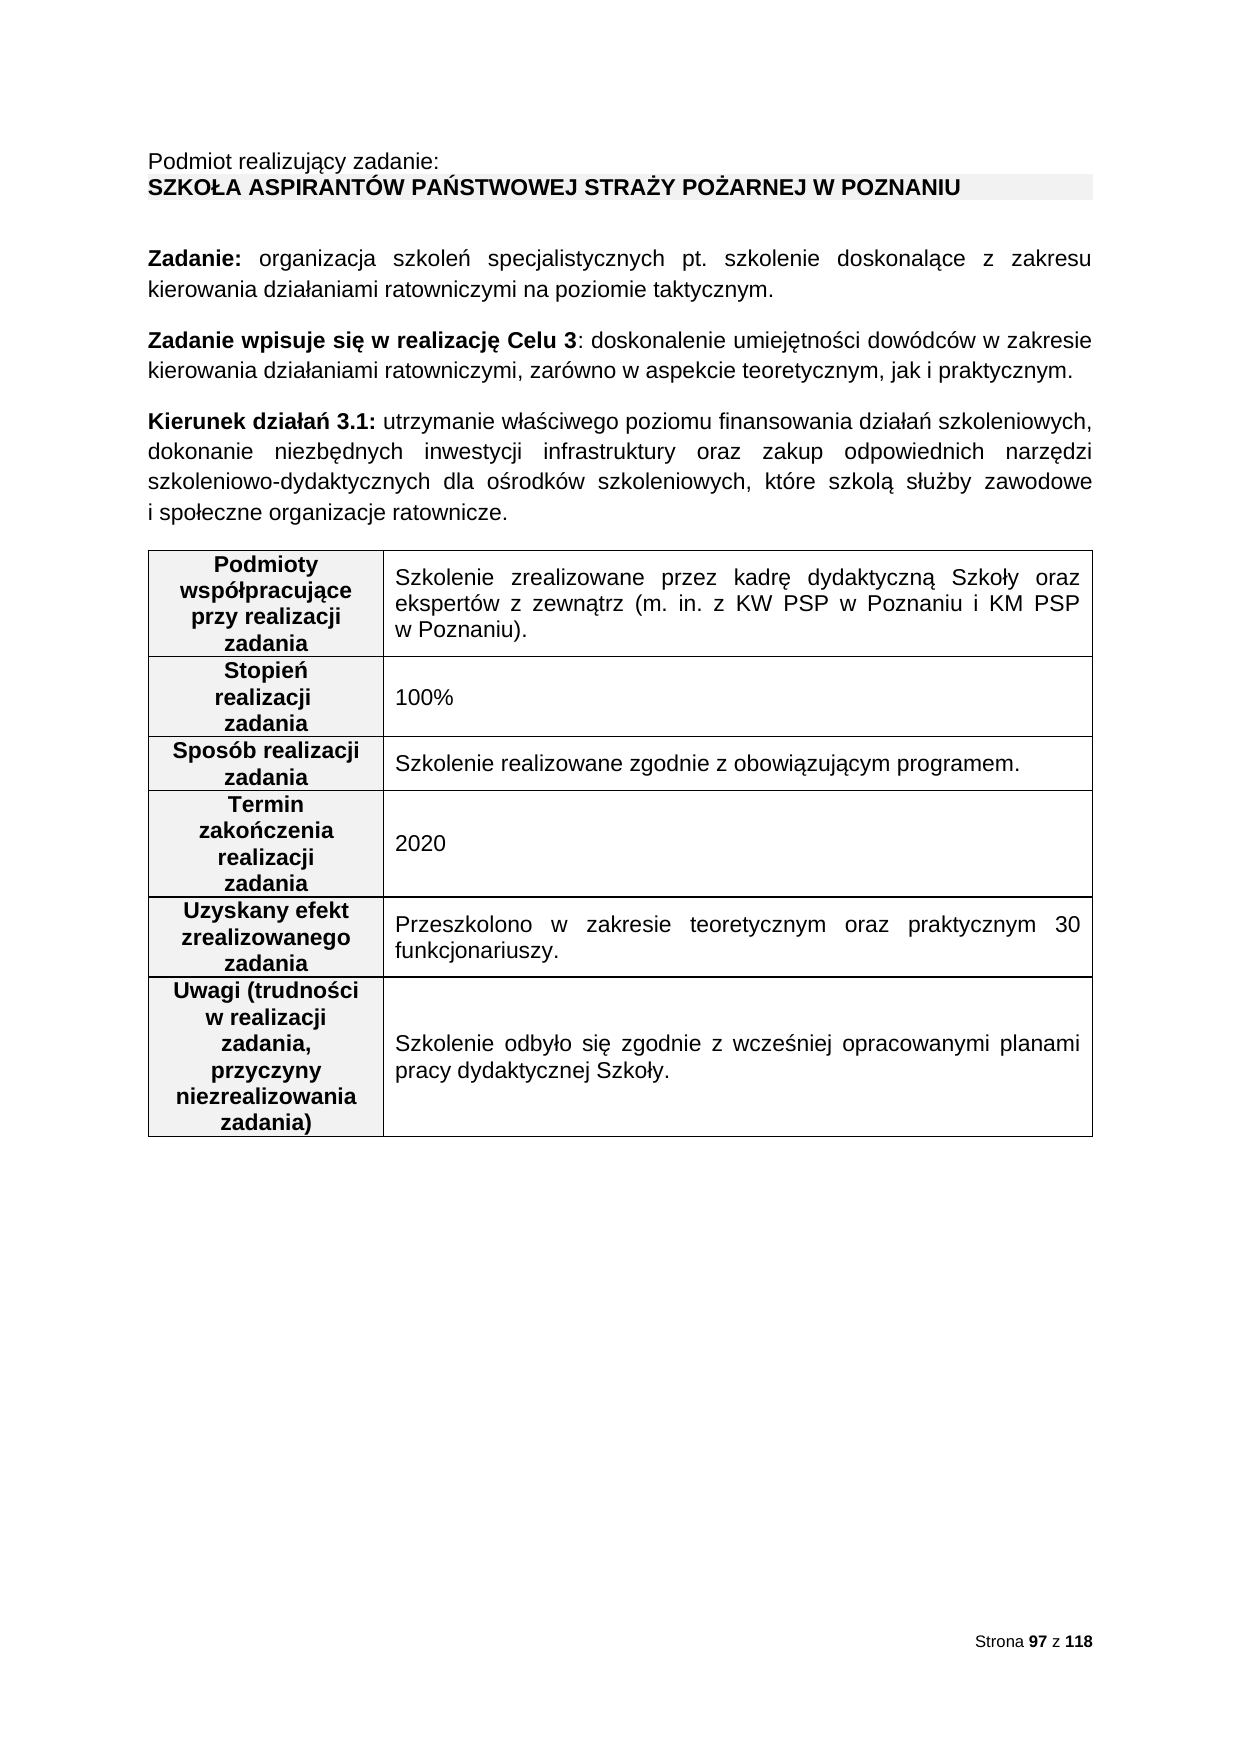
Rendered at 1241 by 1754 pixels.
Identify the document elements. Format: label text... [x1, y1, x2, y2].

table_cell 100% [384, 657, 1092, 736]
text SZKOŁA ASPIRANTÓW PAŃSTWOWEJ STRAŻY POŻARNEJ W POZNANIU [148, 174, 1093, 200]
table_cell Uwagi (trudności w realizacji zadania, przyczyny niezrealizowania zadania) [149, 978, 383, 1136]
table_cell 2020 [384, 791, 1092, 896]
text Podmiot realizujący zadanie: [148, 148, 1093, 174]
table_cell Szkolenie odbyło się zgodnie z wcześniej opracowanymi planami pracy dydaktycznej Szkoły. [384, 978, 1092, 1136]
table_header Szkolenie zrealizowane przez kadrę dydaktyczną Szkoły oraz ekspertów z zewnątrz (m. in. z KW PSP w Poznaniu i KM PSP w Poznaniu). [384, 551, 1092, 656]
table_cell Termin zakończenia realizacji zadania [149, 791, 383, 896]
table_cell Uzyskany efekt zrealizowanego zadania [149, 898, 383, 976]
table_header Podmioty współpracujące przy realizacji zadania [149, 551, 383, 656]
table_cell Sposób realizacji zadania [149, 737, 383, 790]
text Zadanie: organizacja szkoleń specjalistycznych pt. szkolenie doskonalące z zakresu kierowania działaniami ratowniczymi na poziomie taktycznym. [148, 245, 1093, 302]
text Kierunek działań 3.1: utrzymanie właściwego poziomu finansowania działań szkoleniowych, dokonanie niezbędnych inwestycji infrastruktury oraz zakup odpowiednich narzędzi szkoleniowo-dydaktycznych dla ośrodków szkoleniowych, które szkolą służby zawodowe i społeczne organizacje ratownicze. [148, 408, 1093, 525]
table_cell Szkolenie realizowane zgodnie z obowiązującym programem. [384, 737, 1092, 790]
table_cell Stopień realizacji zadania [149, 657, 383, 736]
text Zadanie wpisuje się w realizację Celu 3: doskonalenie umiejętności dowódców w zakresie kierowania działaniami ratowniczymi, zarówno w aspekcie teoretycznym, jak i praktycznym. [148, 327, 1093, 383]
table_cell Przeszkolono w zakresie teoretycznym oraz praktycznym 30 funkcjonariuszy. [384, 898, 1092, 976]
